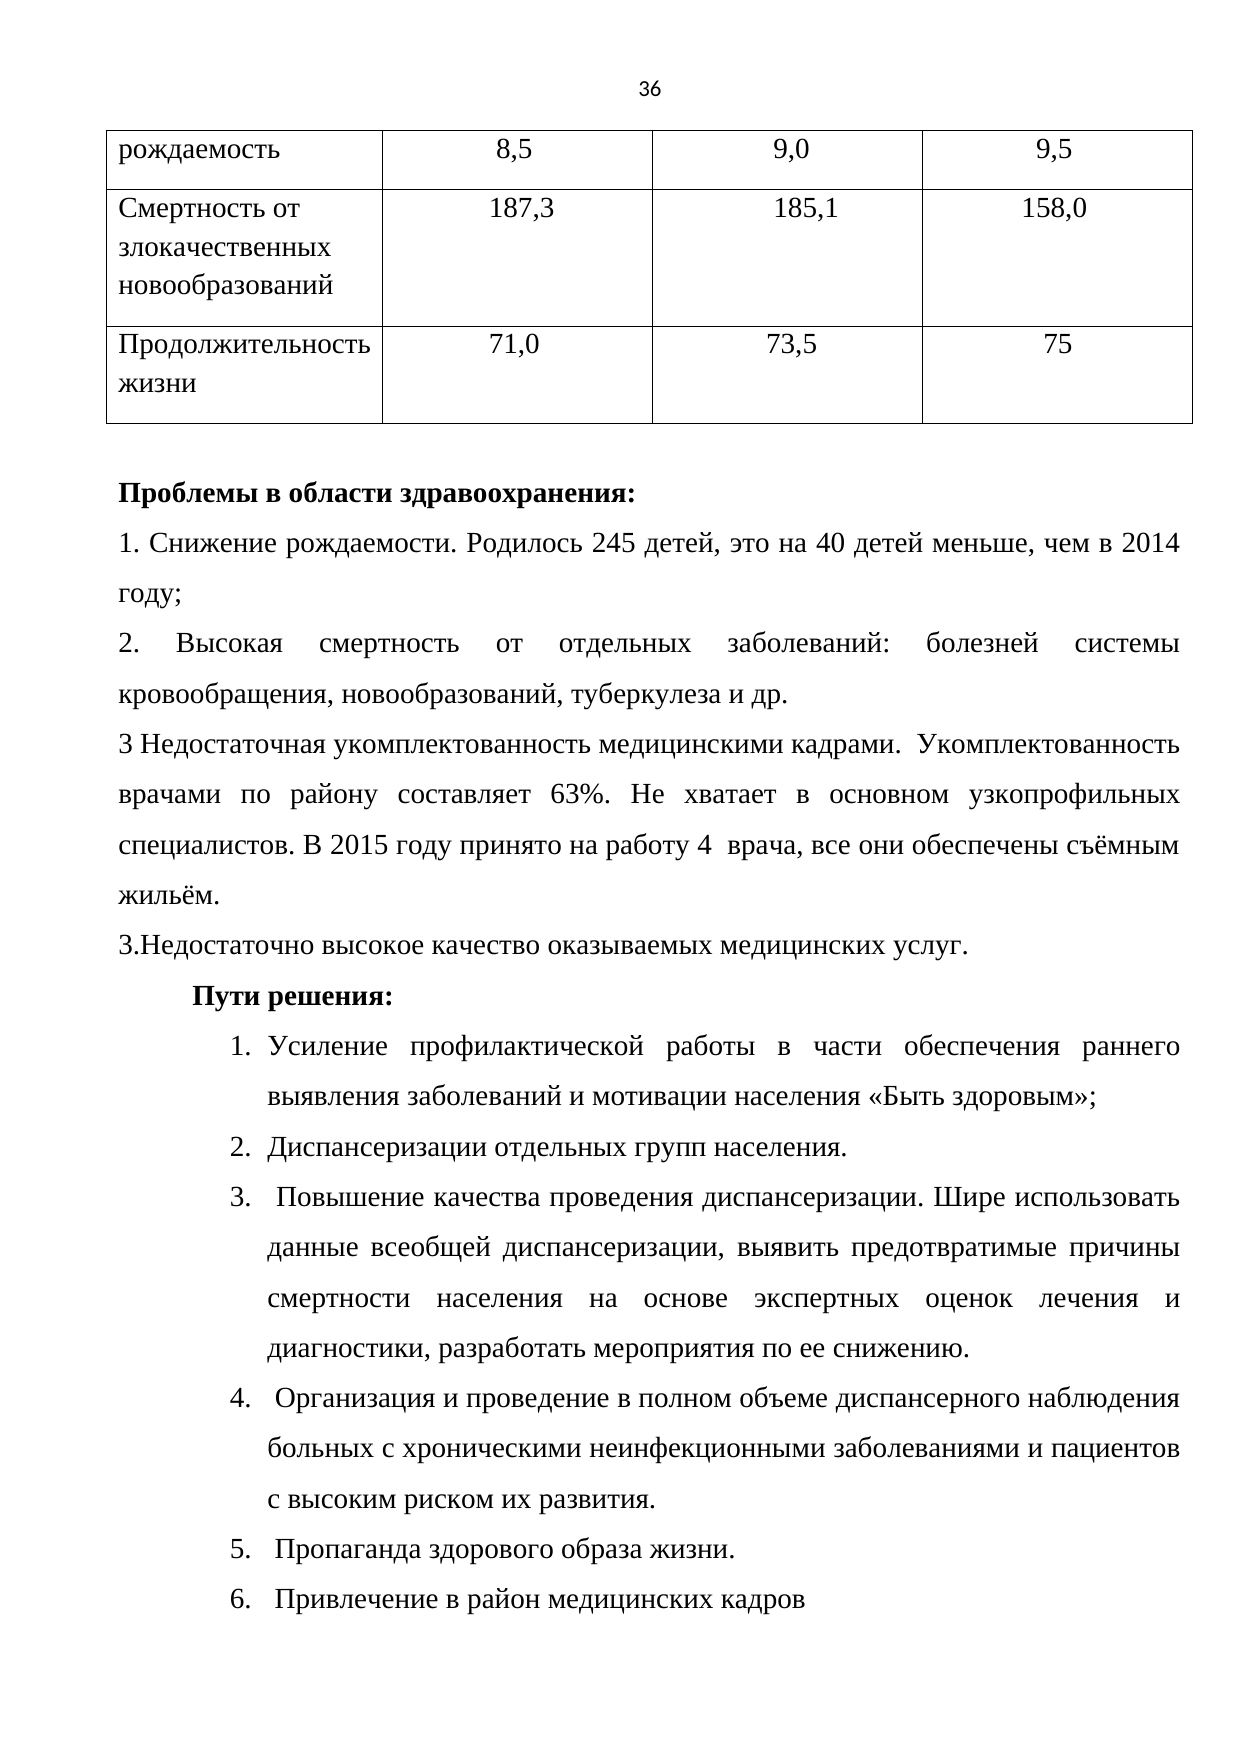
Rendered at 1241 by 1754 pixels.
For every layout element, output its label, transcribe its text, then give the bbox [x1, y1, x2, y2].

list 3 Недостаточная укомплектованность медицинскими кадрами. Укомплектованность врачами по району составляет 63%. Не хватает в основном узкопрофильных специалистов. В 2015 году принято на работу 4 врача, все они обеспечены съёмным жильём. [118, 726, 1181, 911]
table_cell 71,0 [383, 327, 652, 423]
text 3.Недостаточно высокое качество оказываемых медицинских услуг. [118, 927, 1181, 961]
table_cell Продолжительность жизни [107, 327, 382, 423]
table_cell 9,0 [653, 131, 922, 189]
table_cell 158,0 [923, 190, 1192, 326]
table_cell 185,1 [653, 190, 922, 326]
table_cell 8,5 [383, 131, 652, 189]
table_cell 187,3 [383, 190, 652, 326]
text 2. Высокая смертность от отдельных заболеваний: болезней системы кровообращения, новообразований, туберкулеза и др. [118, 626, 1181, 709]
table_cell рождаемость [107, 131, 382, 189]
table_cell Смертность от злокачественных новообразований [107, 190, 382, 326]
list Усиление профилактической работы в части обеспечения раннего выявления заболеваний и мотивации населения «Быть здоровым»; [229, 1028, 1181, 1112]
list Организация и проведение в полном объеме диспансерного наблюдения больных с хроническими неинфекционными заболеваниями и пациентов с высоким риском их развития. [229, 1380, 1181, 1514]
table_cell 75 [923, 327, 1192, 423]
list Пропаганда здорового образа жизни. [229, 1531, 1181, 1565]
list Проблемы в области здравоохранения: [118, 475, 1181, 508]
list Диспансеризации отдельных групп населения. [229, 1129, 1181, 1162]
table_cell 9,5 [923, 131, 1192, 189]
list Повышение качества проведения диспансеризации. Шире использовать данные всеобщей диспансеризации, выявить предотвратимые причины смертности населения на основе экспертных оценок лечения и диагностики, разработать мероприятия по ее снижению. [229, 1179, 1181, 1363]
list Привлечение в район медицинских кадров [229, 1582, 1181, 1615]
table_cell 73,5 [653, 327, 922, 423]
text Пути решения: [118, 978, 1181, 1011]
list 1. Снижение рождаемости. Родилось 245 детей, это на 40 детей меньше, чем в 2014 году; [118, 525, 1181, 609]
